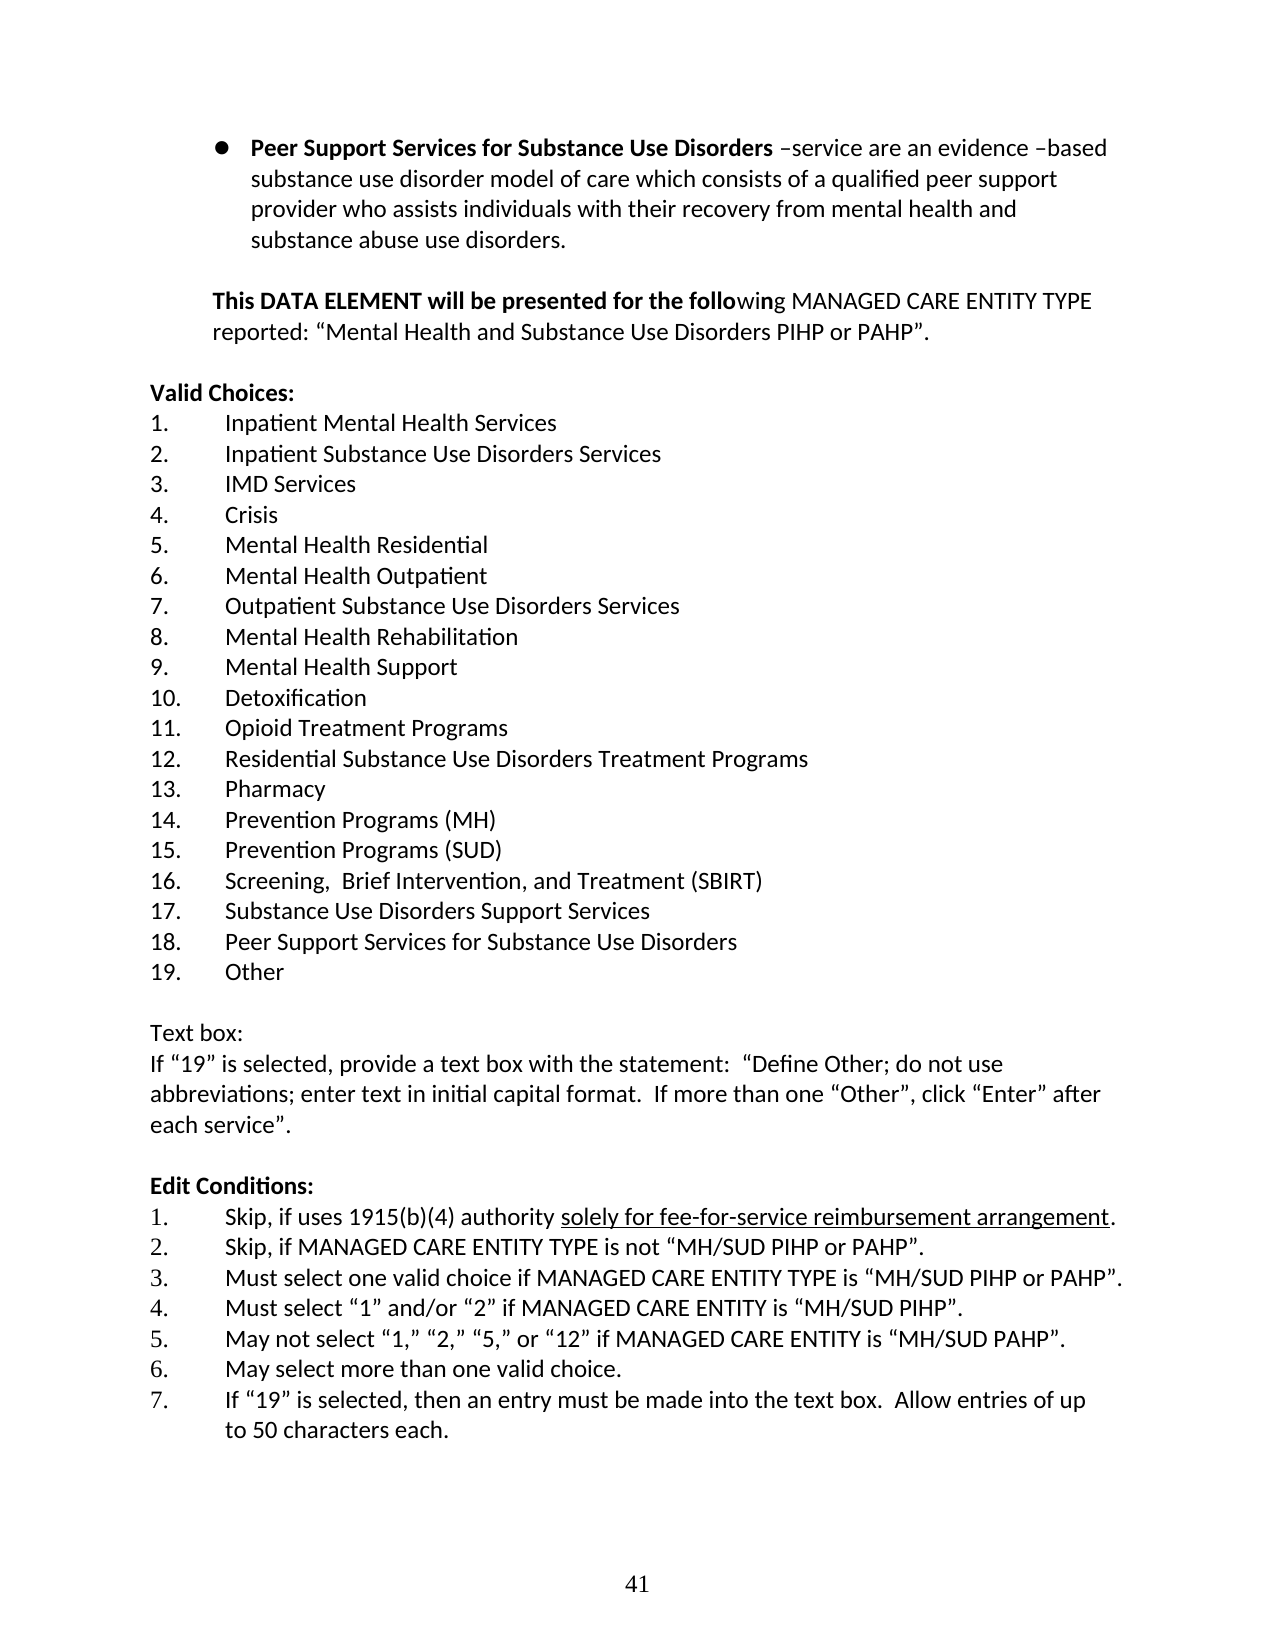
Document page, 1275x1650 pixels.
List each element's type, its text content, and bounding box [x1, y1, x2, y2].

list Pharmacy [150, 773, 1125, 804]
text Edit Conditions: [150, 1170, 1125, 1201]
list Mental Health Rehabilitation [150, 621, 1125, 651]
list Peer Support Services for Substance Use Disorders [150, 926, 1125, 957]
list May not select “1,” “2,” “5,” or “12” if MANAGED CARE ENTITY is “MH/SUD PAHP”. [150, 1323, 1125, 1353]
list Other [150, 957, 1125, 987]
list Mental Health Residential [150, 529, 1125, 560]
list IMD Services [150, 468, 1125, 499]
list Screening, Brief Intervention, and Treatment (SBIRT) [150, 865, 1125, 896]
list Mental Health Support [150, 651, 1125, 682]
list May select more than one valid choice. [150, 1353, 1125, 1384]
list Must select one valid choice if MANAGED CARE ENTITY TYPE is “MH/SUD PIHP or PAHP”. [150, 1262, 1125, 1292]
list Residential Substance Use Disorders Treatment Programs [150, 743, 1125, 773]
list Crisis [150, 499, 1125, 529]
list Prevention Programs (SUD) [150, 834, 1125, 865]
list Skip, if uses 1915(b)(4) authority solely for fee-for-service reimbursement arrangement. [150, 1201, 1125, 1231]
list Prevention Programs (MH) [150, 804, 1125, 834]
list Outpatient Substance Use Disorders Services [150, 590, 1125, 621]
list Inpatient Mental Health Services [150, 407, 1125, 438]
list Substance Use Disorders Support Services [150, 896, 1125, 926]
list Inpatient Substance Use Disorders Services [150, 438, 1125, 468]
list Peer Support Services for Substance Use Disorders –service are an evidence –based substance use disorder model of care which consists of a qualified peer support provider who assists individuals with their recovery from mental health and substance abuse use disorders. [213, 132, 1125, 254]
text Valid Choices: [150, 377, 1125, 407]
list Detoxification [150, 682, 1125, 712]
text If “19” is selected, provide a text box with the statement: “Define Other; do not use abbreviations; enter text in initial capital format. If more than one “Other”, click “Enter” after each service”. [150, 1048, 1125, 1140]
text This DATA ELEMENT will be presented for the following MANAGED CARE ENTITY TYPE reported: “Mental Health and Substance Use Disorders PIHP or PAHP”. [212, 285, 1125, 346]
list Skip, if MANAGED CARE ENTITY TYPE is not “MH/SUD PIHP or PAHP”. [150, 1231, 1125, 1262]
list Must select “1” and/or “2” if MANAGED CARE ENTITY is “MH/SUD PIHP”. [150, 1292, 1125, 1323]
list Opioid Treatment Programs [150, 712, 1125, 743]
text Text box: [150, 1018, 1125, 1048]
list If “19” is selected, then an entry must be made into the text box. Allow entries of up to 50 characters each. [150, 1384, 1125, 1445]
list Mental Health Outpatient [150, 560, 1125, 590]
